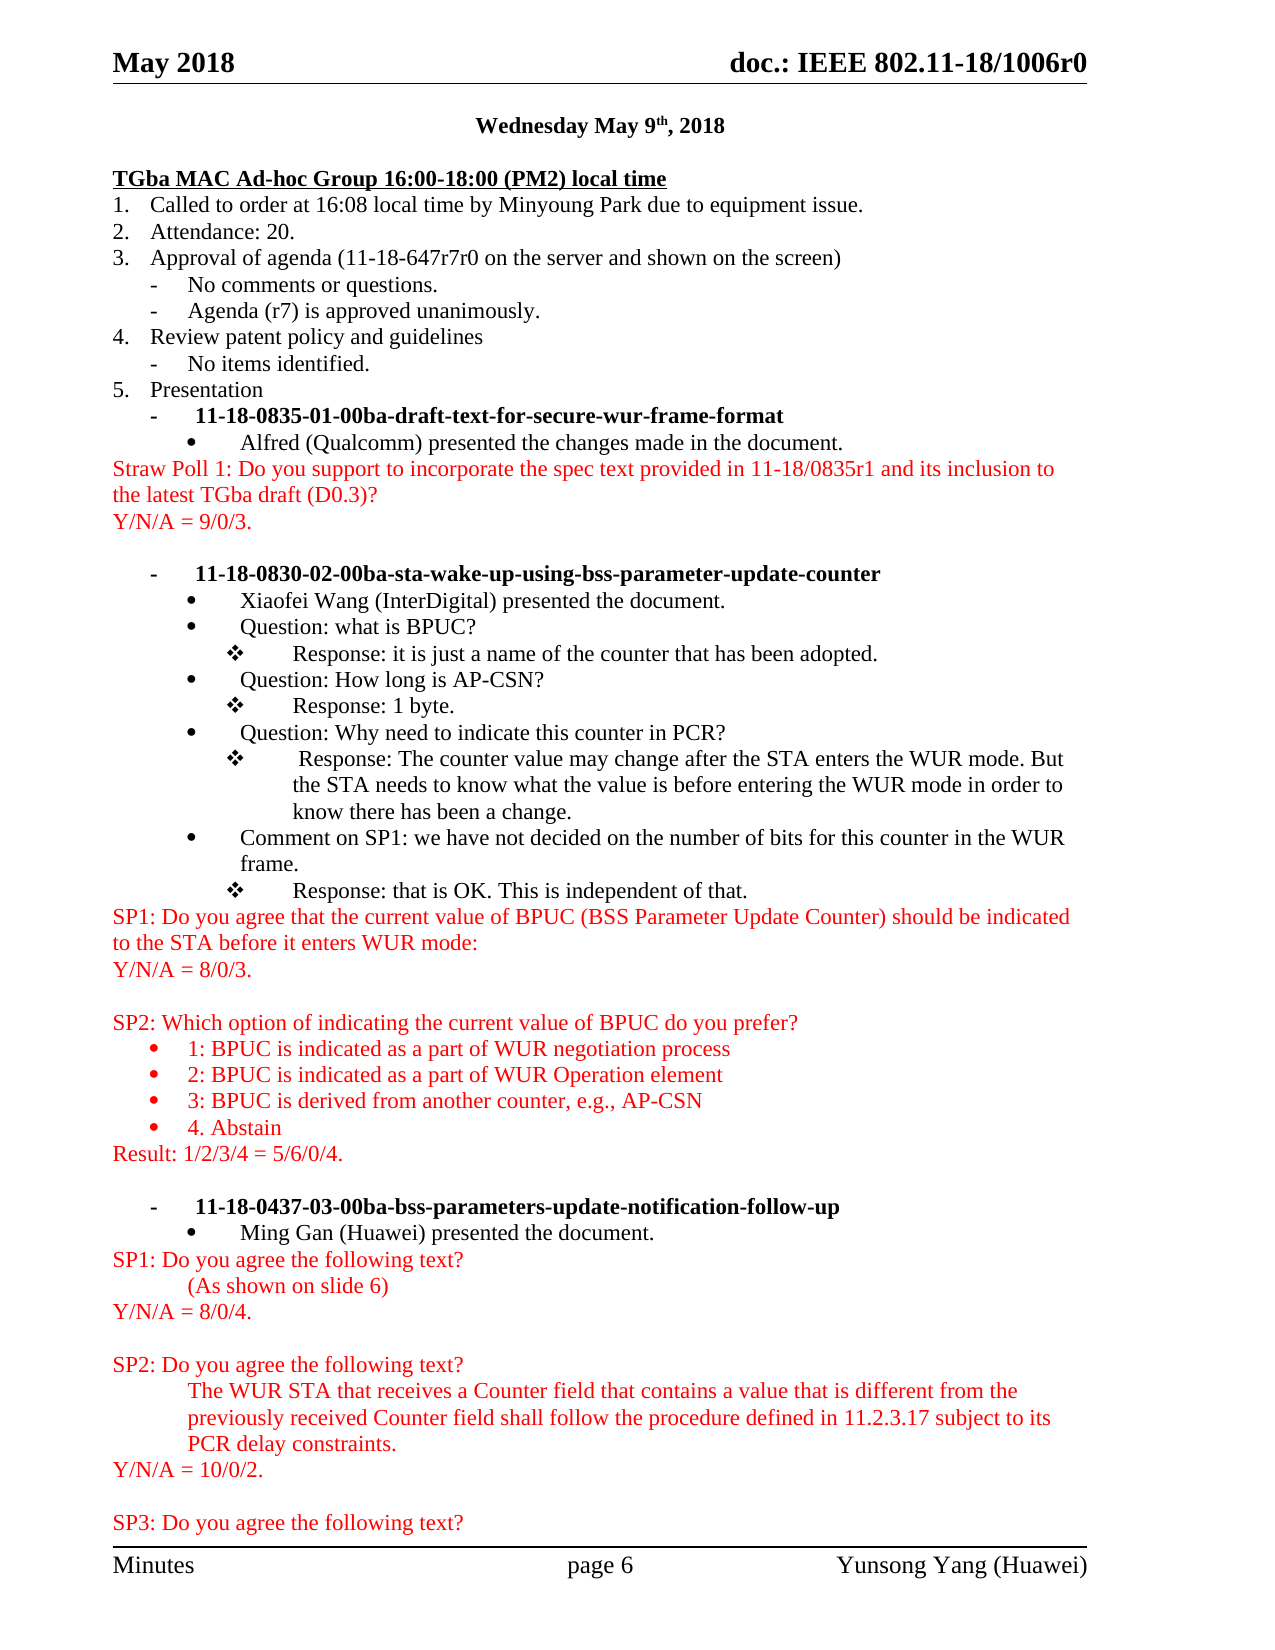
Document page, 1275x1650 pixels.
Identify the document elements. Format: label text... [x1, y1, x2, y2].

list 2: BPUC is indicated as a part of WUR Operation element [150, 1061, 1087, 1088]
list No comments or questions. [150, 271, 1087, 297]
text Wednesday May 9th, 2018 [112, 112, 1087, 139]
list 3: BPUC is derived from another counter, e.g., AP-CSN [150, 1088, 1087, 1114]
list Comment on SP1: we have not decided on the number of bits for this counter in the WUR frame. [187, 824, 1087, 877]
list Response: 1 byte. [225, 692, 1087, 719]
list Called to order at 16:08 local time by Minyoung Park due to equipment issue. [112, 192, 1087, 218]
list 11-18-0437-03-00ba-bss-parameters-update-notification-follow-up [150, 1193, 1087, 1219]
text Result: 1/2/3/4 = 5/6/0/4. [112, 1140, 1087, 1167]
text SP3: Do you agree the following text? [112, 1509, 1087, 1536]
list Xiaofei Wang (InterDigital) presented the document. [187, 587, 1087, 613]
list Response: The counter value may change after the STA enters the WUR mode. But the STA needs to know what the value is before entering the WUR mode in order to know there has been a change. [225, 745, 1087, 824]
list Question: what is BPUC? [187, 613, 1087, 639]
list Approval of agenda (11-18-647r7r0 on the server and shown on the screen) [112, 244, 1087, 271]
text SP2: Which option of indicating the current value of BPUC do you prefer? [112, 1008, 1087, 1035]
text SP1: Do you agree that the current value of BPUC (BSS Parameter Update Counter) should be indicated to the STA before it enters WUR mode: [112, 903, 1087, 956]
list Alfred (Qualcomm) presented the changes made in the document. [187, 429, 1087, 455]
list Response: that is OK. This is independent of that. [225, 877, 1087, 903]
text The WUR STA that receives a Counter field that contains a value that is different from the previously received Counter field shall follow the procedure defined in 11.2.3.17 subject to its PCR delay constraints. [187, 1377, 1087, 1457]
text Y/N/A = 8/0/3. [112, 956, 1087, 982]
list Ming Gan (Huawei) presented the document. [187, 1219, 1087, 1246]
text (As shown on slide 6) [112, 1272, 1087, 1298]
subtitle TGba MAC Ad-hoc Group 16:00-18:00 (PM2) local time [112, 165, 1087, 192]
list 4. Abstain [150, 1114, 1087, 1140]
text Y/N/A = 8/0/4. [112, 1298, 1087, 1325]
list 1: BPUC is indicated as a part of WUR negotiation process [150, 1035, 1087, 1061]
text Straw Poll 1: Do you support to incorporate the spec text provided in 11-18/0835r1 and its inclusion to the latest TGba draft (D0.3)? [112, 455, 1087, 508]
text Y/N/A = 9/0/3. [112, 508, 1087, 534]
list 11-18-0835-01-00ba-draft-text-for-secure-wur-frame-format [150, 402, 1087, 429]
list Agenda (r7) is approved unanimously. [150, 297, 1087, 323]
text SP2: Do you agree the following text? [112, 1351, 1087, 1377]
list Question: Why need to indicate this counter in PCR? [187, 719, 1087, 745]
list Attendance: 20. [112, 218, 1087, 244]
list 11-18-0830-02-00ba-sta-wake-up-using-bss-parameter-update-counter [150, 561, 1087, 587]
list Question: How long is AP-CSN? [187, 666, 1087, 692]
list No items identified. [150, 350, 1087, 376]
list Review patent policy and guidelines [112, 323, 1087, 350]
text Y/N/A = 10/0/2. [112, 1457, 1087, 1483]
list Presentation [112, 376, 1087, 402]
list Response: it is just a name of the counter that has been adopted. [225, 639, 1087, 666]
text SP1: Do you agree the following text? [112, 1246, 1087, 1272]
